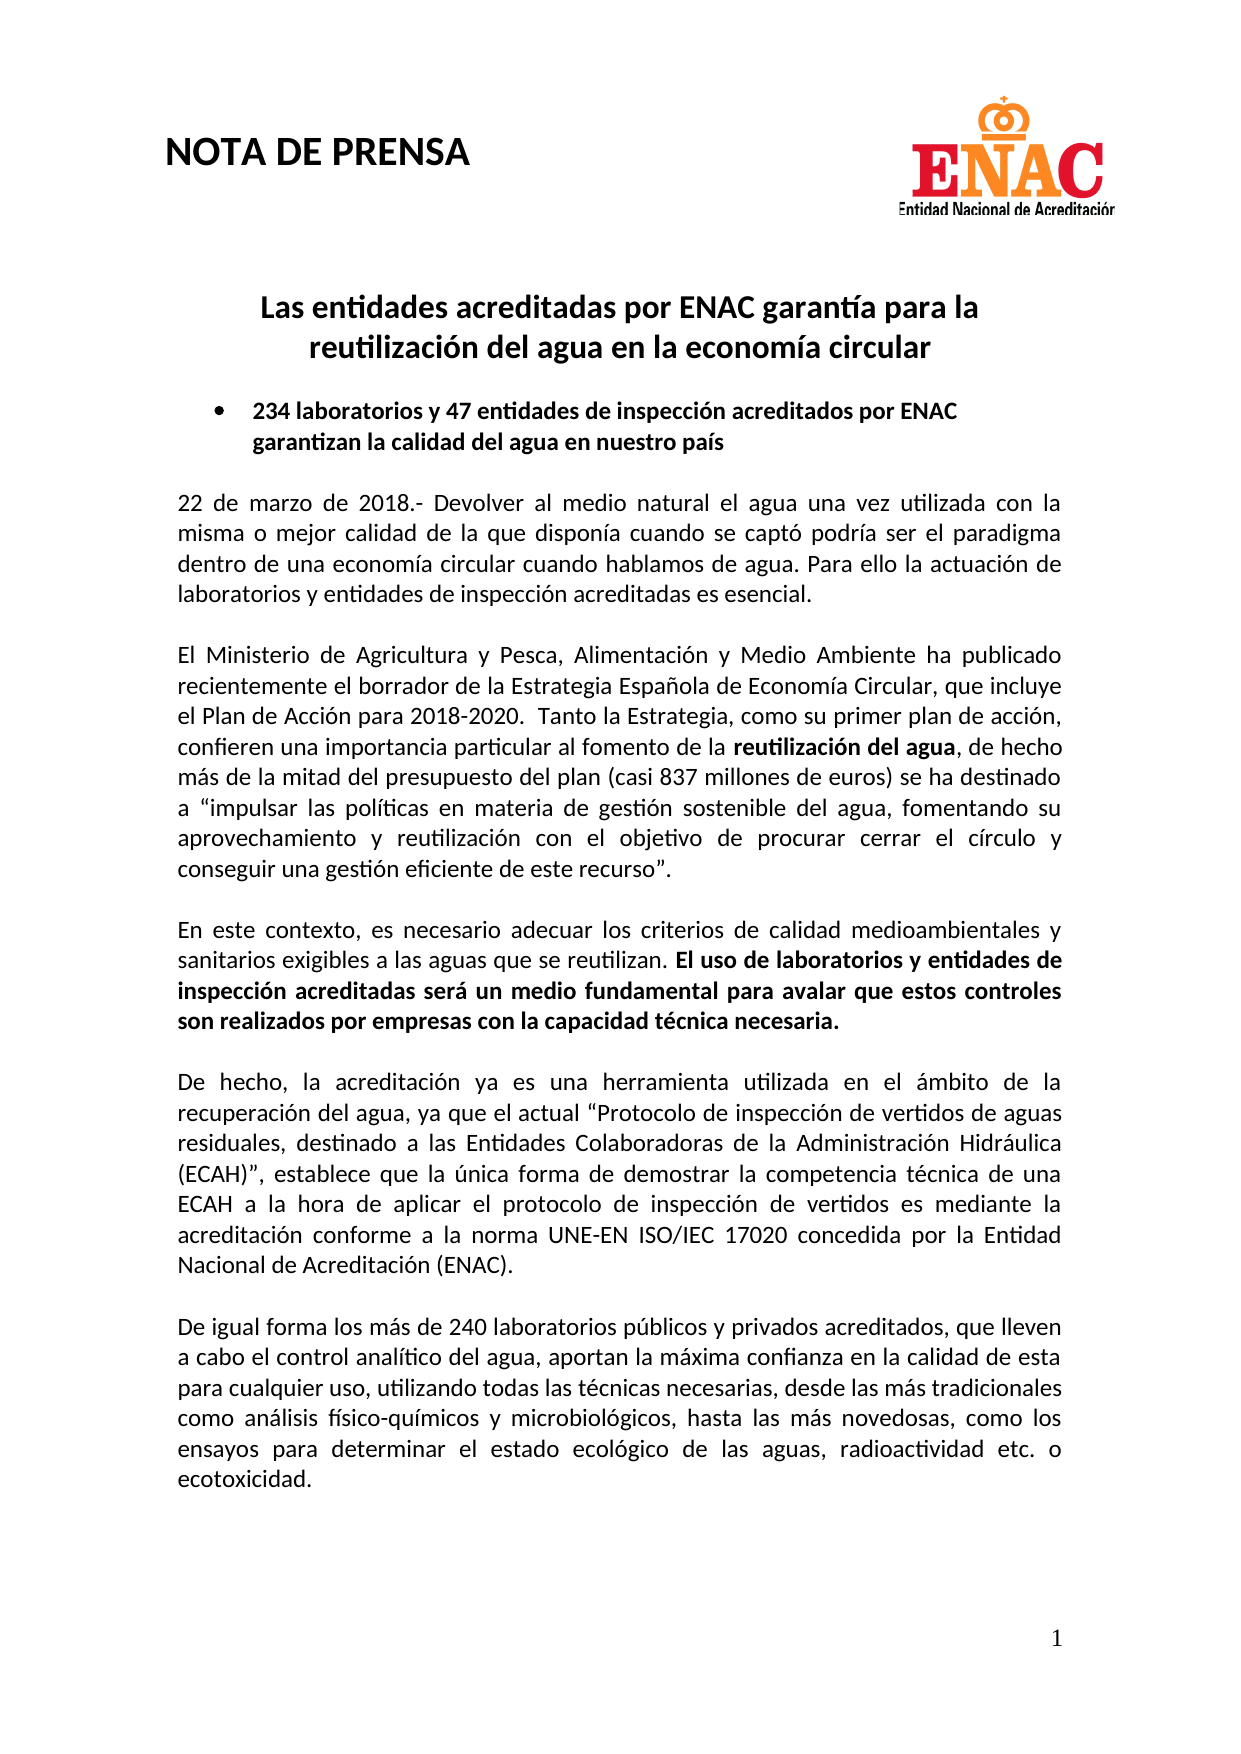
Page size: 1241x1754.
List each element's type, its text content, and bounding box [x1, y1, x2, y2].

text De igual forma los más de 240 laboratorios públicos y privados acreditados, que lleven a cabo el control analítico del agua, aportan la máxima confianza en la calidad de esta para cualquier uso, utilizando todas las técnicas necesarias, desde las más tradicionales como análisis físico-químicos y microbiológicos, hasta las más novedosas, como los ensayos para determinar el estado ecológico de las aguas, radioactividad etc. o ecotoxicidad. [177, 1311, 1063, 1494]
list 234 laboratorios y 47 entidades de inspección acreditados por ENAC garantizan la calidad del agua en nuestro país [215, 395, 1063, 456]
text En este contexto, es necesario adecuar los criterios de calidad medioambientales y sanitarios exigibles a las aguas que se reutilizan. El uso de laboratorios y entidades de inspección acreditadas será un medio fundamental para avalar que estos controles son realizados por empresas con la capacidad técnica necesaria. [177, 914, 1063, 1036]
picture [898, 95, 1115, 215]
text El Ministerio de Agricultura y Pesca, Alimentación y Medio Ambiente ha publicado recientemente el borrador de la Estrategia Española de Economía Circular, que incluye el Plan de Acción para 2018-2020. Tanto la Estrategia, como su primer plan de acción, confieren una importancia particular al fomento de la reutilización del agua, de hecho más de la mitad del presupuesto del plan (casi 837 millones de euros) se ha destinado a “impulsar las políticas en materia de gestión sostenible del agua, fomentando su aprovechamiento y reutilización con el objetivo de procurar cerrar el círculo y conseguir una gestión eficiente de este recurso”. [177, 639, 1063, 883]
text 22 de marzo de 2018.- Devolver al medio natural el agua una vez utilizada con la misma o mejor calidad de la que disponía cuando se captó podría ser el paradigma dentro de una economía circular cuando hablamos de agua. Para ello la actuación de laboratorios y entidades de inspección acreditadas es esencial. [177, 487, 1063, 609]
text Las entidades acreditadas por ENAC garantía para la reutilización del agua en la economía circular [177, 286, 1063, 367]
text De hecho, la acreditación ya es una herramienta utilizada en el ámbito de la recuperación del agua, ya que el actual “Protocolo de inspección de vertidos de aguas residuales, destinado a las Entidades Colaboradoras de la Administración Hidráulica (ECAH)”, establece que la única forma de demostrar la competencia técnica de una ECAH a la hora de aplicar el protocolo de inspección de vertidos es mediante la acreditación conforme a la norma UNE-EN ISO/IEC 17020 concedida por la Entidad Nacional de Acreditación (ENAC). [177, 1067, 1063, 1280]
